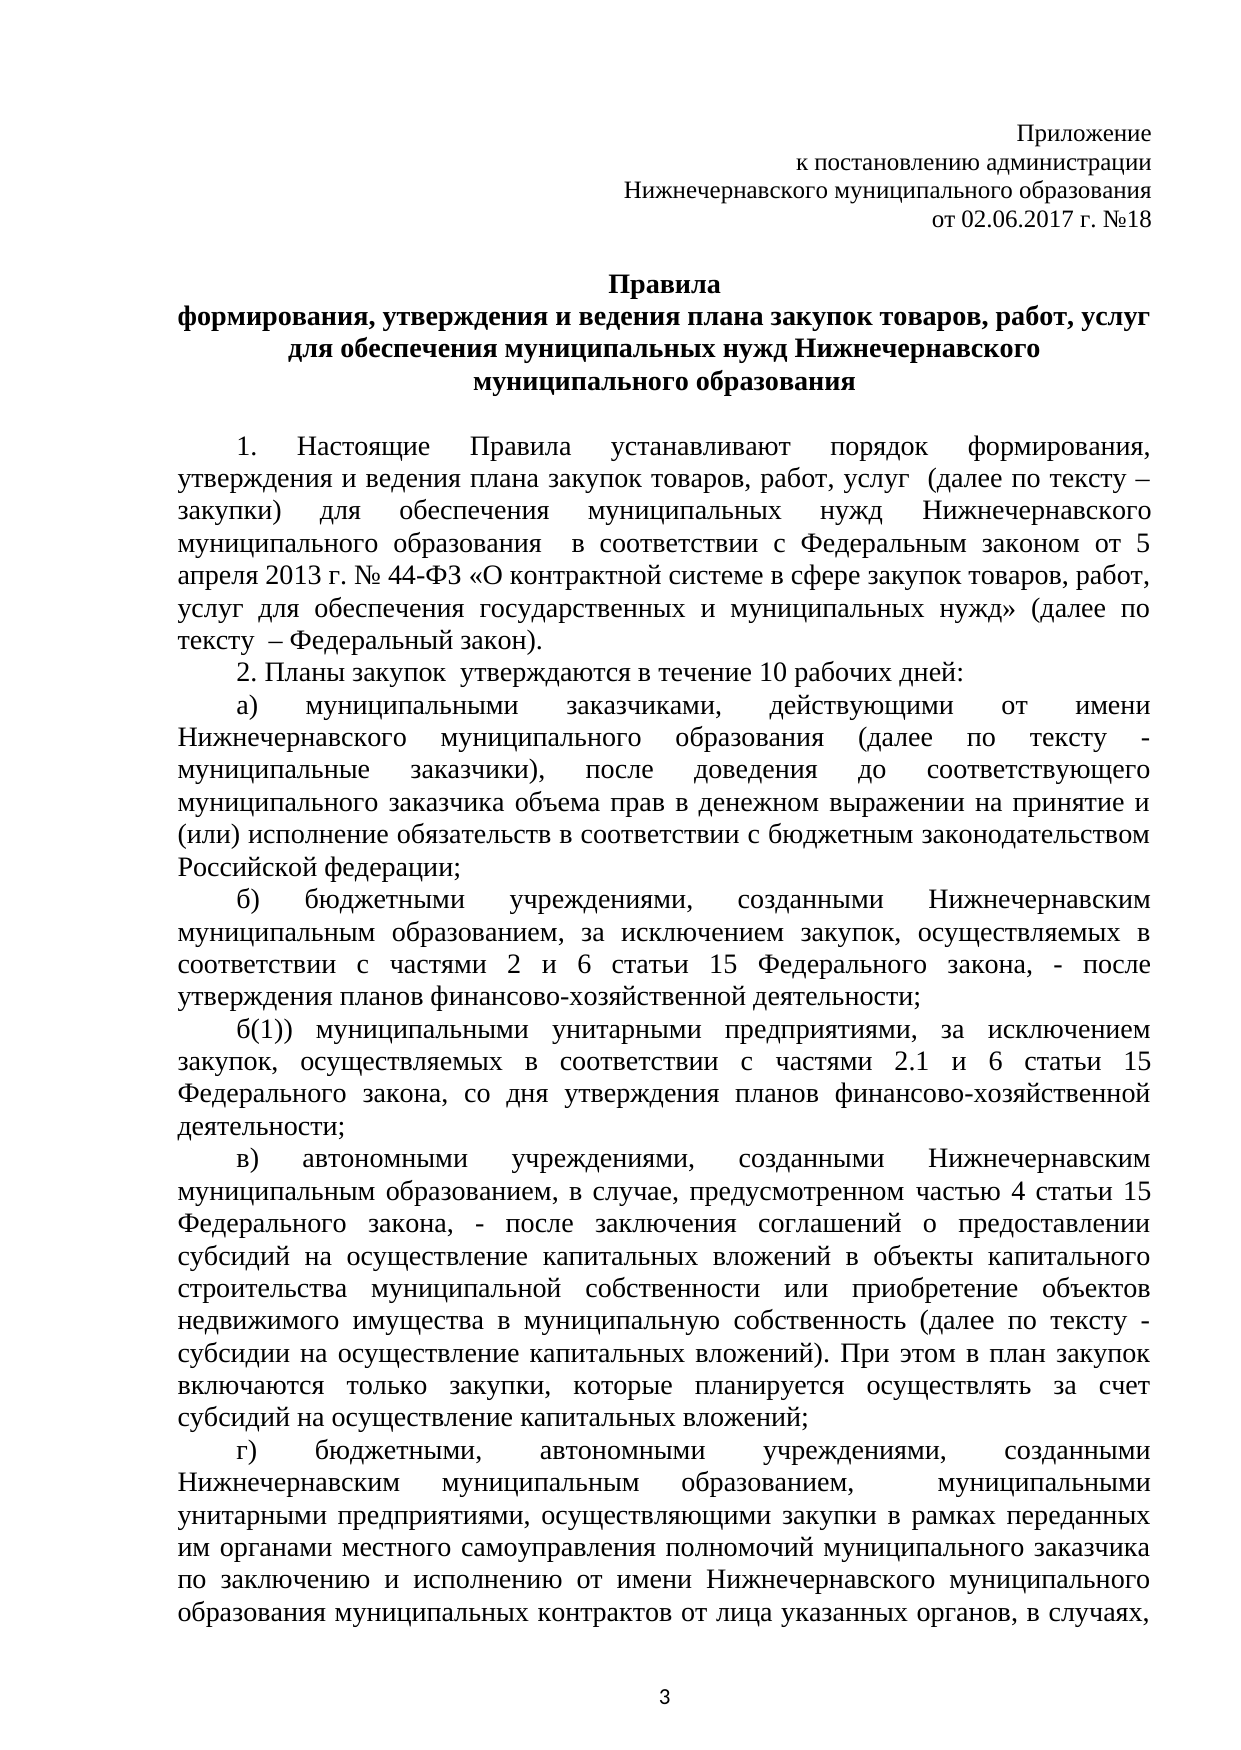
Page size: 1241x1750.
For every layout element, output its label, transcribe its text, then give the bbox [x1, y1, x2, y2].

text б) бюджетными учреждениями, созданными Нижнечернавским муниципальным образованием, за исключением закупок, осуществляемых в соответствии с частями 2 и 6 статьи 15 Федерального закона, - после утверждения планов финансово-хозяйственной деятельности; [177, 882, 1152, 1012]
text Правила [177, 267, 1152, 299]
subtitle 1. Настоящие Правила устанавливают порядок формирования, утверждения и ведения плана закупок товаров, работ, услуг (далее по тексту – закупки) для обеспечения муниципальных нужд Нижнечернавского муниципального образования в соответствии с Федеральным законом от 5 апреля . № 44-ФЗ «О контрактной системе в сфере закупок товаров, работ, услуг для обеспечения государственных и муниципальных нужд» (далее по тексту – Федеральный закон). [177, 429, 1152, 655]
text а) муниципальными заказчиками, действующими от имени Нижнечернавского муниципального образования (далее по тексту - муниципальные заказчики), после доведения до соответствующего муниципального заказчика объема прав в денежном выражении на принятие и (или) исполнение обязательств в соответствии с бюджетным законодательством Российской федерации; [177, 688, 1152, 882]
text в) автономными учреждениями, созданными Нижнечернавским муниципальным образованием, в случае, предусмотренном частью 4 статьи 15 Федерального закона, - после заключения соглашений о предоставлении субсидий на осуществление капитальных вложений в объекты капитального строительства муниципальной собственности или приобретение объектов недвижимого имущества в муниципальную собственность (далее по тексту - субсидии на осуществление капитальных вложений). При этом в план закупок включаются только закупки, которые планируется осуществлять за счет субсидий на осуществление капитальных вложений; [177, 1141, 1152, 1433]
text к постановлению администрации [177, 147, 1152, 176]
text от 02.06.2017 г. №18 [177, 204, 1152, 233]
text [177, 1433, 1152, 1627]
text 2. Планы закупок утверждаются в течение 10 рабочих дней: [177, 655, 1152, 688]
text Приложение [177, 118, 1152, 147]
text б(1)) муниципальными унитарными предприятиями, за исключением закупок, осуществляемых в соответствии с частями 2.1 и 6 статьи 15 Федерального закона, со дня утверждения планов финансово-хозяйственной деятельности; [177, 1012, 1152, 1141]
text Нижнечернавского муниципального образования [177, 176, 1152, 204]
text формирования, утверждения и ведения плана закупок товаров, работ, услуг для обеспечения муниципальных нужд Нижнечернавского муниципального образования [177, 299, 1152, 396]
